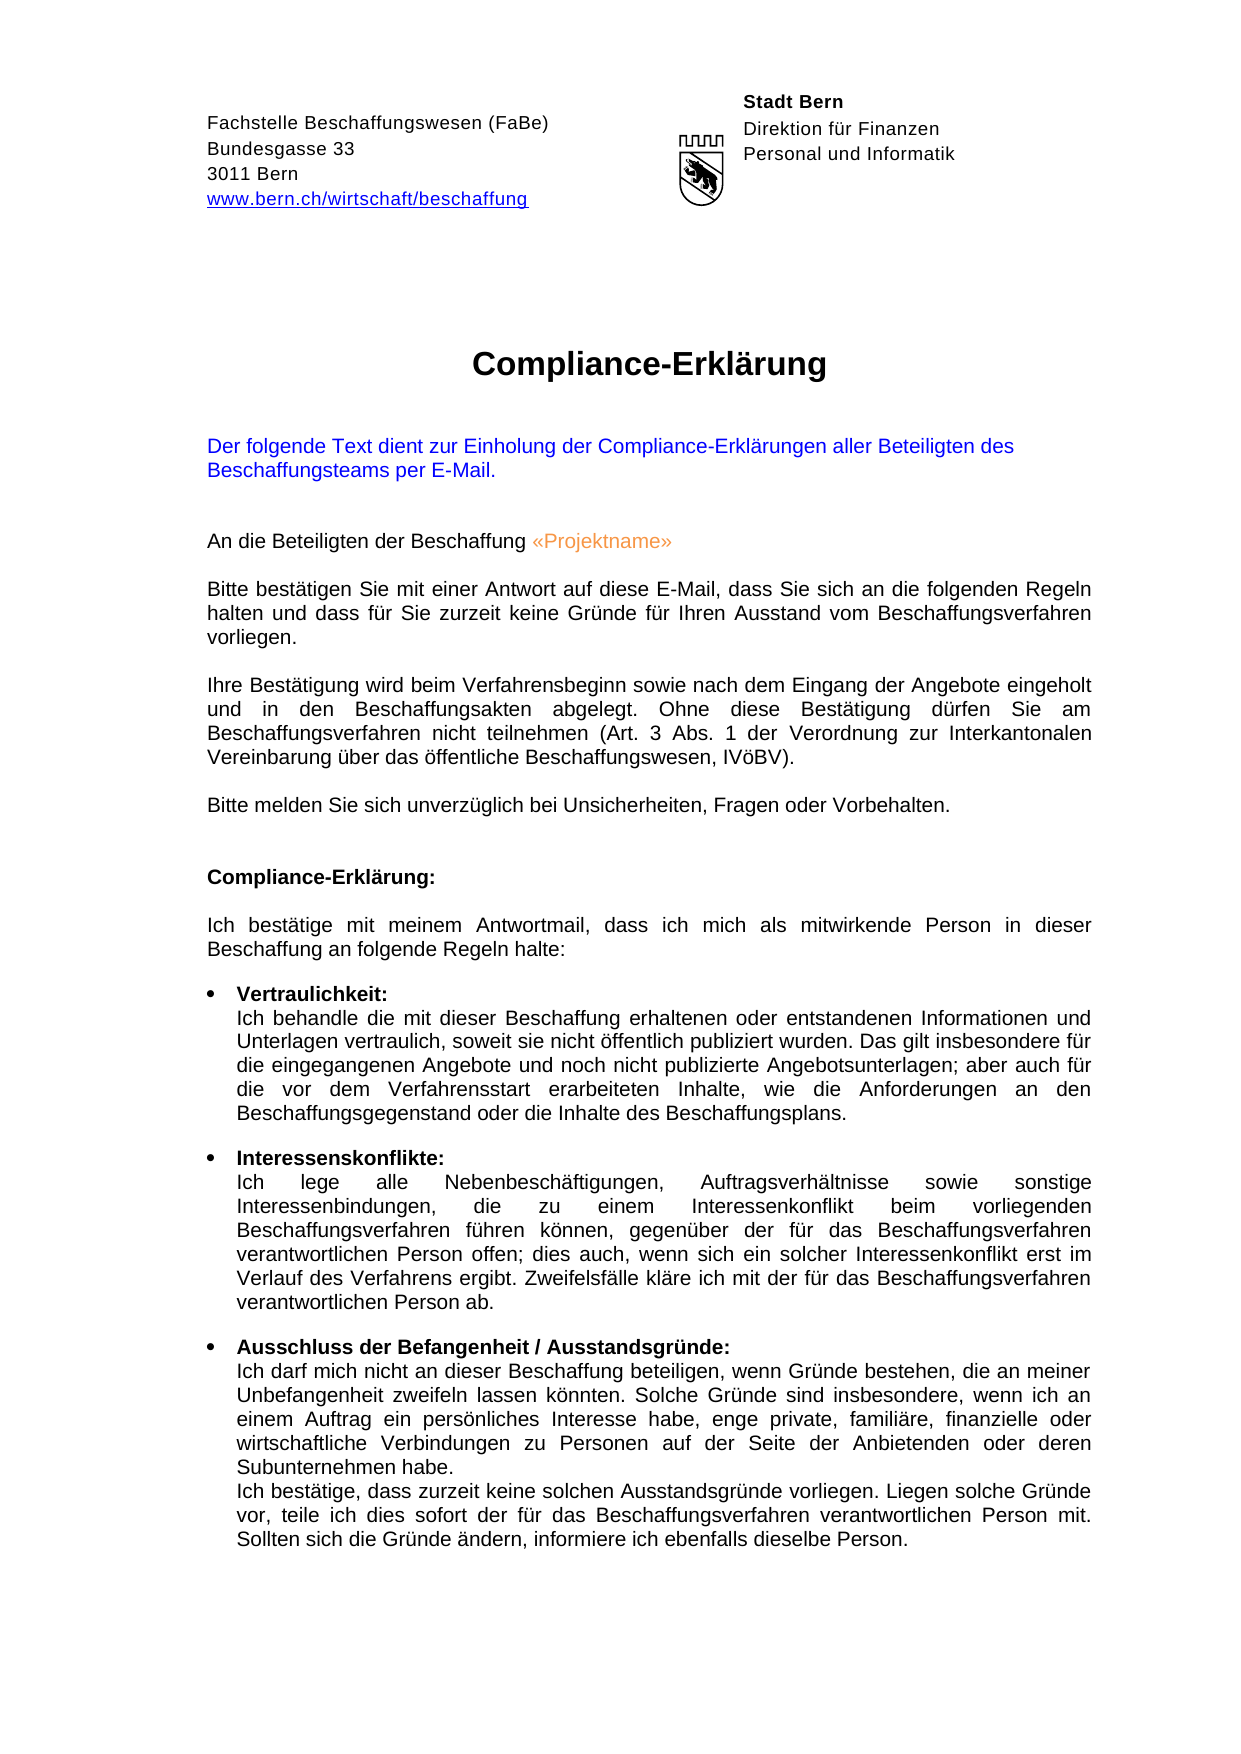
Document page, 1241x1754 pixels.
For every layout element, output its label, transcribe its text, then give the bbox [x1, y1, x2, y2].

text Compliance-Erklärung: [207, 865, 1092, 913]
text Ich behandle die mit dieser Beschaffung erhaltenen oder entstandenen Informationen und Unterlagen vertraulich, soweit sie nicht öffentlich publiziert wurden. Das gilt insbesondere für die eingegangenen Angebote und noch nicht publizierte Angebotsunterlagen; aber auch für die vor dem Verfahrensstart erarbeiteten Inhalte, wie die Anforderungen an den Beschaffungsgegenstand oder die Inhalte des Beschaffungsplans. [236, 1005, 1092, 1125]
list Ausschluss der Befangenheit / Ausstandsgründe: [207, 1335, 1092, 1359]
text Bitte bestätigen Sie mit einer Antwort auf diese E-Mail, dass Sie sich an die folgenden Regeln halten und dass für Sie zurzeit keine Gründe für Ihren Ausstand vom Beschaffungsverfahren vorliegen. [207, 577, 1092, 649]
text An die Beteiligten der Beschaffung «Projektname» [207, 529, 1092, 553]
table_header [681, 47, 743, 252]
text Ich darf mich nicht an dieser Beschaffung beteiligen, wenn Gründe bestehen, die an meiner Unbefangenheit zweifeln lassen könnten. Solche Gründe sind insbesondere, wenn ich an einem Auftrag ein persönliches Interesse habe, enge private, familiäre, finanzielle oder wirtschaftliche Verbindungen zu Personen auf der Seite der Anbietenden oder deren Subunternehmen habe. [236, 1359, 1092, 1478]
text Ich bestätige, dass zurzeit keine solchen Ausstandsgründe vorliegen. Liegen solche Gründe vor, teile ich dies sofort der für das Beschaffungsverfahren verantwortlichen Person mit. Sollten sich die Gründe ändern, informiere ich ebenfalls dieselbe Person. [236, 1478, 1092, 1550]
list Vertraulichkeit: [207, 981, 1092, 1005]
text Bitte melden Sie sich unverzüglich bei Unsicherheiten, Fragen oder Vorbehalten. [207, 793, 1092, 817]
list Interessenskonflikte: [207, 1146, 1092, 1170]
text Ich lege alle Nebenbeschäftigungen, Auftragsverhältnisse sowie sonstige Interessenbindungen, die zu einem Interessenkonflikt beim vorliegenden Beschaffungsverfahren führen können, gegenüber der für das Beschaffungsverfahren verantwortlichen Person offen; dies auch, wenn sich ein solcher Interessenkonflikt erst im Verlauf des Verfahrens ergibt. Zweifelsfälle kläre ich mit der für das Beschaffungsverfahren verantwortlichen Person ab. [236, 1170, 1092, 1314]
table_header Fachstelle Beschaffungswesen (FaBe) Bundesgasse 33 3011 Bern www.bern.ch/wirtschaft/beschaffung [207, 47, 681, 252]
text Ich bestätige mit meinem Antwortmail, dass ich mich als mitwirkende Person in dieser Beschaffung an folgende Regeln halte: [207, 913, 1092, 961]
title Compliance-Erklärung [207, 344, 1092, 382]
text Ihre Bestätigung wird beim Verfahrensbeginn sowie nach dem Eingang der Angebote eingeholt und in den Beschaffungsakten abgelegt. Ohne diese Bestätigung dürfen Sie am Beschaffungsverfahren nicht teilnehmen (Art. 3 Abs. 1 der Verordnung zur Interkantonalen Vereinbarung über das öffentliche Beschaffungswesen, IVöBV). [207, 673, 1092, 769]
text Der folgende Text dient zur Einholung der Compliance-Erklärungen aller Beteiligten des Beschaffungsteams per E-Mail. [207, 433, 1092, 481]
table_header Stadt Bern Direktion für Finanzen Personal und Informatik [743, 47, 1158, 252]
